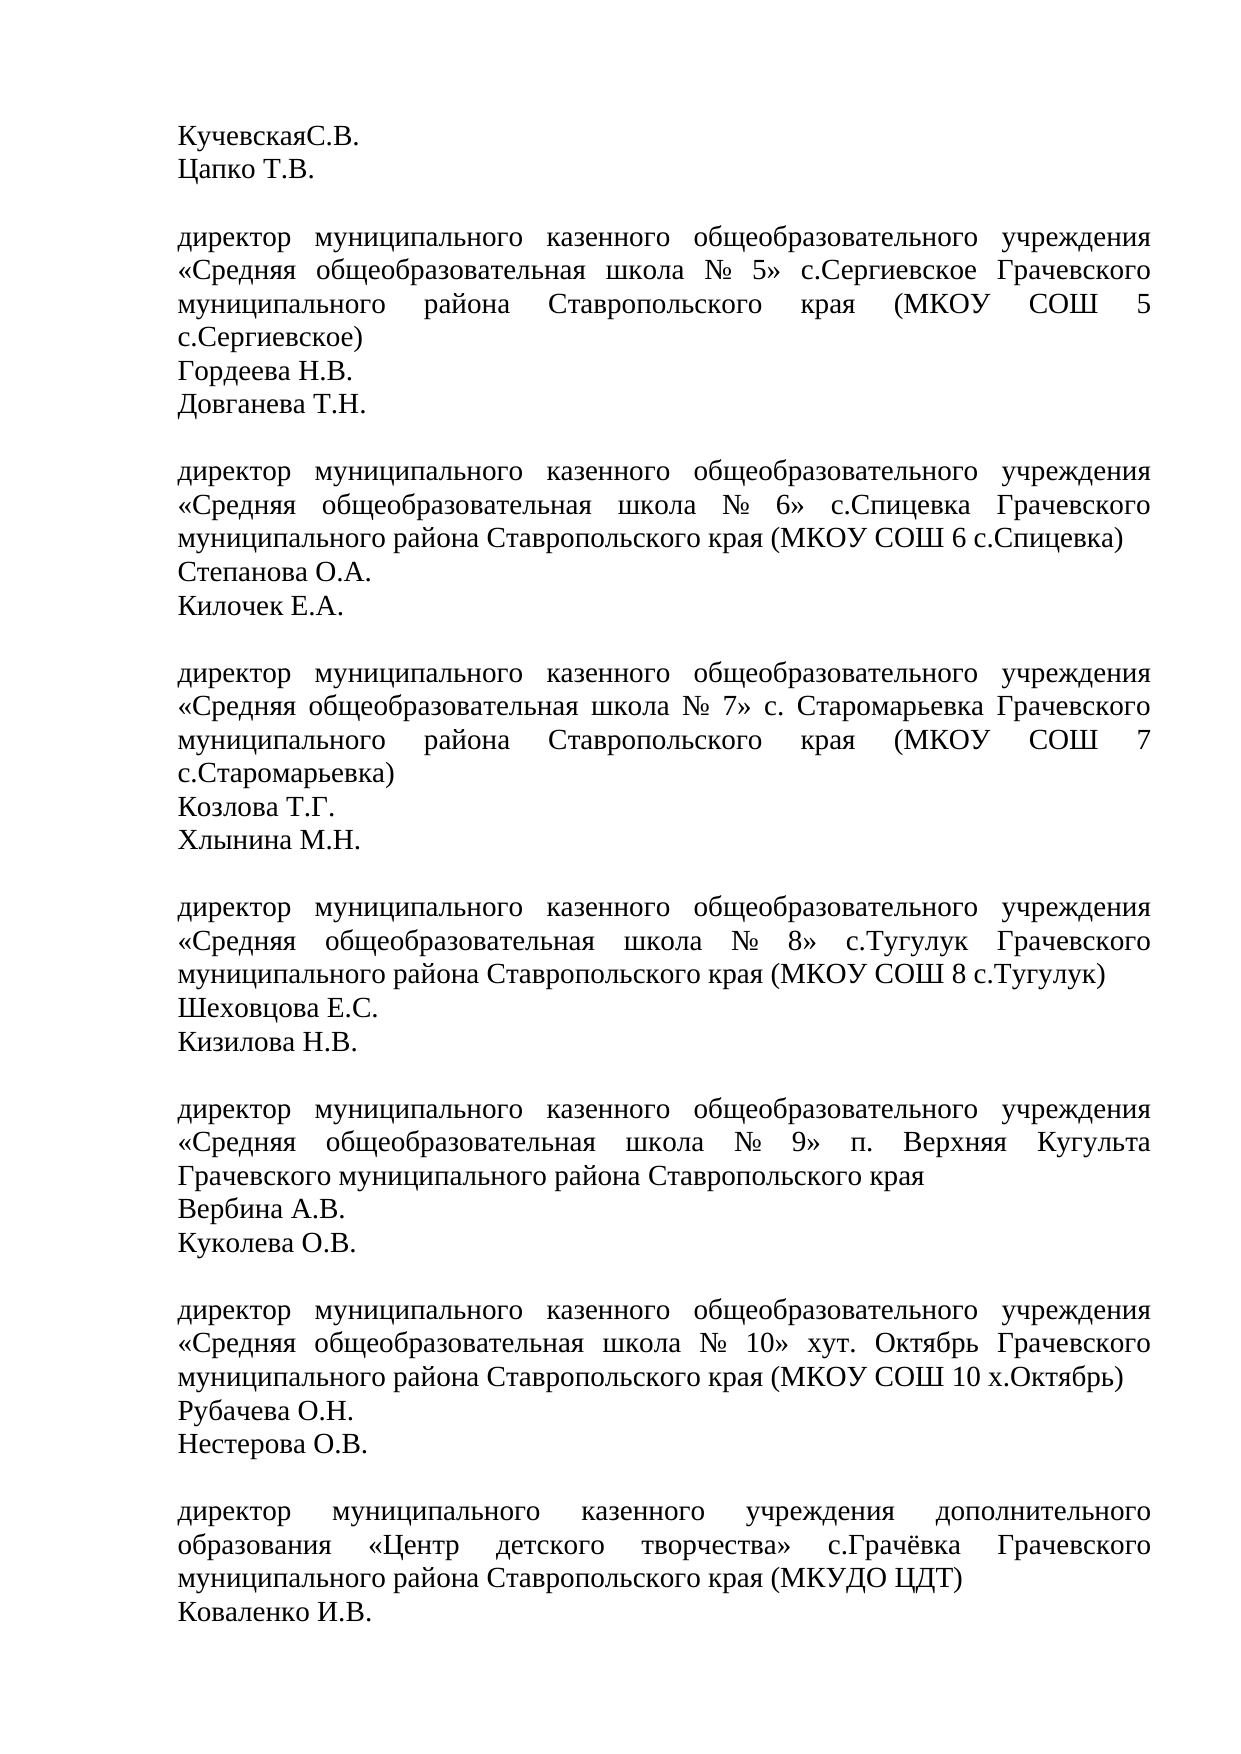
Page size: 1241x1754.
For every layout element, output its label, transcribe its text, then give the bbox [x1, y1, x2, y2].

text директор муниципального казенного общеобразовательного учреждения «Средняя общеобразовательная школа № 5» с.Сергиевское Грачевского муниципального района Ставропольского края (МКОУ СОШ 5 с.Сергиевское) [177, 219, 1152, 353]
text директор муниципального казенного общеобразовательного учреждения «Средняя общеобразовательная школа № 7» с. Старомарьевка Грачевского муниципального района Ставропольского края (МКОУ СОШ 7 с.Старомарьевка) [177, 655, 1152, 789]
text Куколева О.В. [177, 1225, 1152, 1258]
text Килочек Е.А. [177, 588, 1152, 621]
text Нестерова О.В. [177, 1426, 1152, 1460]
text КучевскаяС.В. [177, 118, 1152, 152]
text Хлынина М.Н. [177, 822, 1152, 856]
text директор муниципального казенного общеобразовательного учреждения «Средняя общеобразовательная школа № 10» хут. Октябрь Грачевского муниципального района Ставропольского края (МКОУ СОШ 10 х.Октябрь) [177, 1292, 1152, 1393]
text Рубачева О.Н. [177, 1393, 1152, 1426]
text Гордеева Н.В. [177, 353, 1152, 386]
text директор муниципального казенного общеобразовательного учреждения «Средняя общеобразовательная школа № 9» п. Верхняя Кугульта Грачевского муниципального района Ставропольского края [177, 1091, 1152, 1191]
text директор муниципального казенного общеобразовательного учреждения «Средняя общеобразовательная школа № 6» с.Спицевка Грачевского муниципального района Ставропольского края (МКОУ СОШ 6 с.Спицевка) [177, 453, 1152, 554]
text Козлова Т.Г. [177, 789, 1152, 822]
text Коваленко И.В. [177, 1594, 1152, 1627]
text Вербина А.В. [177, 1191, 1152, 1225]
text Шеховцова Е.С. [177, 990, 1152, 1024]
text Довганева Т.Н. [177, 386, 1152, 420]
text Кизилова Н.В. [177, 1024, 1152, 1057]
text Степанова О.А. [177, 554, 1152, 588]
text директор муниципального казенного учреждения дополнительного образования «Центр детского творчества» с.Грачёвка Грачевского муниципального района Ставропольского края (МКУДО ЦДТ) [177, 1493, 1152, 1594]
text директор муниципального казенного общеобразовательного учреждения «Средняя общеобразовательная школа № 8» с.Тугулук Грачевского муниципального района Ставропольского края (МКОУ СОШ 8 с.Тугулук) [177, 889, 1152, 990]
text Цапко Т.В. [177, 152, 1152, 185]
